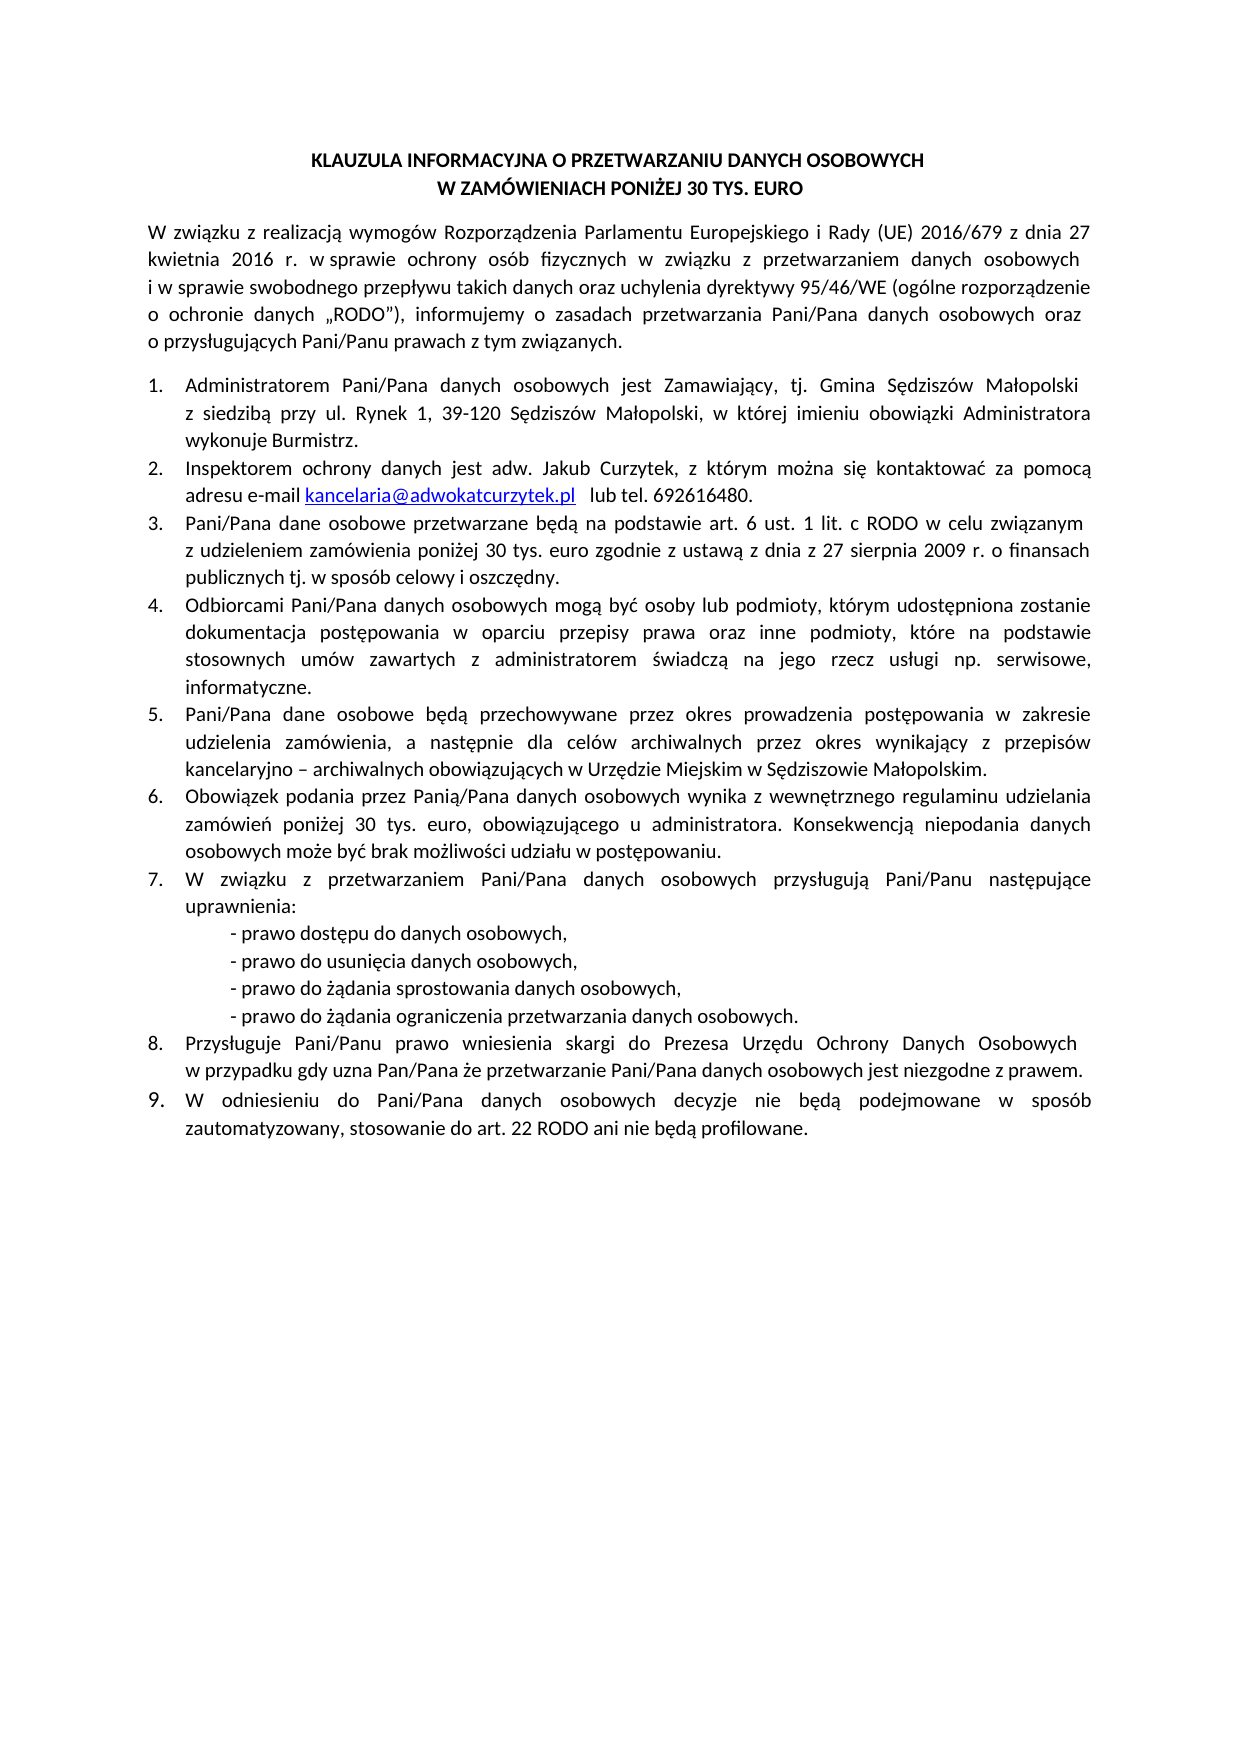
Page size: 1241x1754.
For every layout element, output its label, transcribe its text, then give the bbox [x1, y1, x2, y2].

list Administratorem Pani/Pana danych osobowych jest Zamawiający, tj. Gmina Sędziszów Małopolski z siedzibą przy ul. Rynek 1, 39-120 Sędziszów Małopolski, w której imieniu obowiązki Administratora wykonuje Burmistrz. [148, 373, 1093, 453]
list Inspektorem ochrony danych jest adw. Jakub Curzytek, z którym można się kontaktować za pomocą adresu e-mail kancelaria@adwokatcurzytek.pl lub tel. 692616480. [148, 455, 1093, 508]
list Obowiązek podania przez Panią/Pana danych osobowych wynika z wewnętrznego regulaminu udzielania zamówień poniżej 30 tys. euro, obowiązującego u administratora. Konsekwencją niepodania danych osobowych może być brak możliwości udziału w postępowaniu. [148, 784, 1093, 864]
list - prawo do żądania ograniczenia przetwarzania danych osobowych. [230, 1003, 1093, 1028]
list - prawo do żądania sprostowania danych osobowych, [230, 975, 1093, 1001]
text KLAUZULA INFORMACYJNA O PRZETWARZANIU DANYCH OSOBOWYCH W ZAMÓWIENIACH PONIŻEJ 30 TYS. EURO [148, 148, 1093, 200]
list Przysługuje Pani/Panu prawo wniesienia skargi do Prezesa Urzędu Ochrony Danych Osobowych w przypadku gdy uzna Pan/Pana że przetwarzanie Pani/Pana danych osobowych jest niezgodne z prawem. [148, 1030, 1093, 1083]
list W związku z przetwarzaniem Pani/Pana danych osobowych przysługują Pani/Panu następujące uprawnienia: [148, 866, 1093, 919]
list - prawo dostępu do danych osobowych, [230, 921, 1093, 946]
list Pani/Pana dane osobowe przetwarzane będą na podstawie art. 6 ust. 1 lit. c RODO w celu związanym z udzieleniem zamówienia poniżej 30 tys. euro zgodnie z ustawą z dnia z 27 sierpnia 2009 r. o finansach publicznych tj. w sposób celowy i oszczędny. [148, 510, 1093, 590]
text W związku z realizacją wymogów Rozporządzenia Parlamentu Europejskiego i Rady (UE) 2016/679 z dnia 27 kwietnia 2016 r. w sprawie ochrony osób fizycznych w związku z przetwarzaniem danych osobowych i w sprawie swobodnego przepływu takich danych oraz uchylenia dyrektywy 95/46/WE (ogólne rozporządzenie o ochronie danych „RODO”), informujemy o zasadach przetwarzania Pani/Pana danych osobowych oraz o przysługujących Pani/Panu prawach z tym związanych. [148, 219, 1093, 354]
list Odbiorcami Pani/Pana danych osobowych mogą być osoby lub podmioty, którym udostępniona zostanie dokumentacja postępowania w oparciu przepisy prawa oraz inne podmioty, które na podstawie stosownych umów zawartych z administratorem świadczą na jego rzecz usługi np. serwisowe, informatyczne. [148, 592, 1093, 699]
list - prawo do usunięcia danych osobowych, [230, 948, 1093, 973]
list Pani/Pana dane osobowe będą przechowywane przez okres prowadzenia postępowania w zakresie udzielenia zamówienia, a następnie dla celów archiwalnych przez okres wynikający z przepisów kancelaryjno – archiwalnych obowiązujących w Urzędzie Miejskim w Sędziszowie Małopolskim. [148, 701, 1093, 782]
list W odniesieniu do Pani/Pana danych osobowych decyzje nie będą podejmowane w sposób zautomatyzowany, stosowanie do art. 22 RODO ani nie będą profilowane. [148, 1085, 1093, 1140]
